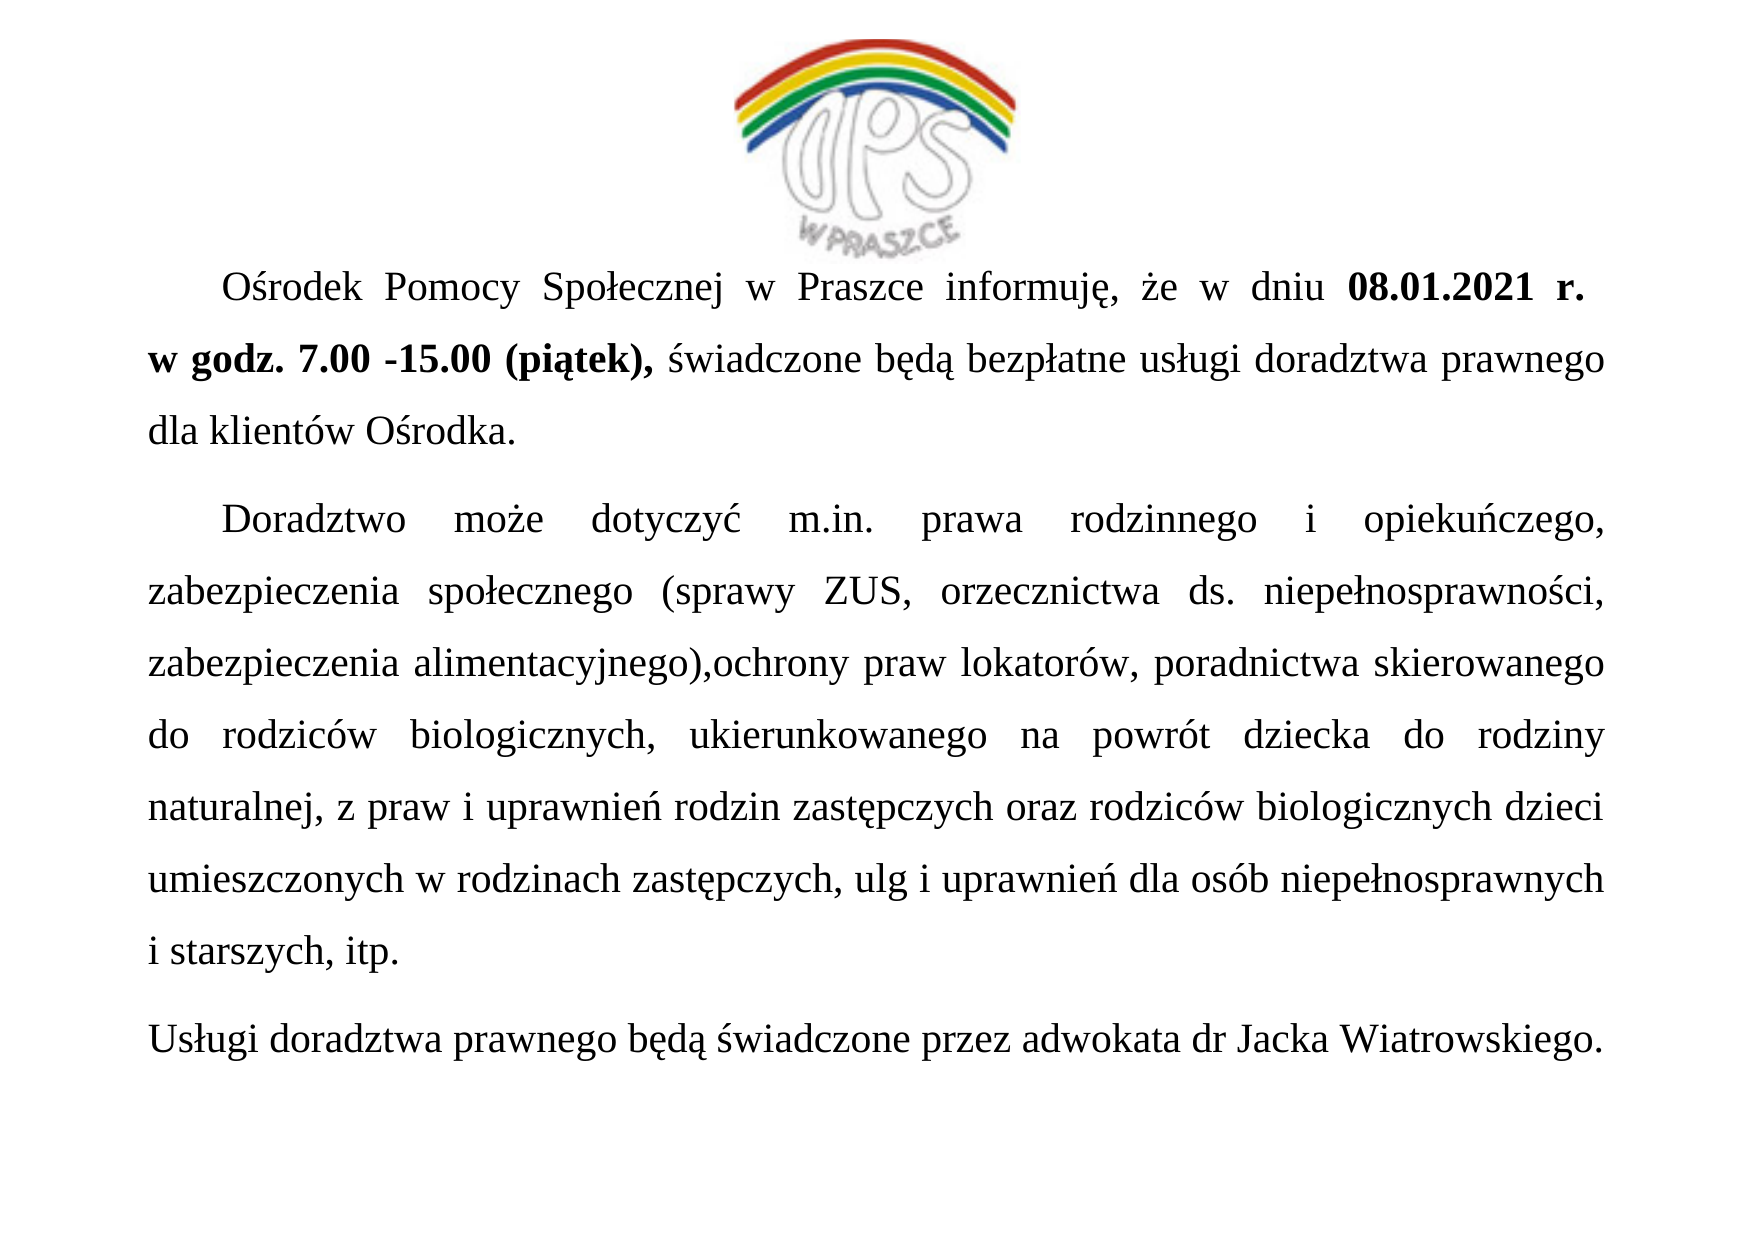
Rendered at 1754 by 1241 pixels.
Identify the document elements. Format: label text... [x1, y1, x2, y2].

text Usługi doradztwa prawnego będą świadczone przez adwokata dr Jacka Wiatrowskiego. [148, 1014, 1606, 1062]
picture [733, 39, 1021, 264]
text Ośrodek Pomocy Społecznej w Praszce informuję, że w dniu 08.01.2021 r. w godz. 7.00 -15.00 (piątek), świadczone będą bezpłatne usługi doradztwa prawnego dla klientów Ośrodka. [148, 262, 1606, 453]
text Doradztwo może dotyczyć m.in. prawa rodzinnego i opiekuńczego, zabezpieczenia społecznego (sprawy ZUS, orzecznictwa ds. niepełnosprawności, zabezpieczenia alimentacyjnego),ochrony praw lokatorów, poradnictwa skierowanego do rodziców biologicznych, ukierunkowanego na powrót dziecka do rodziny naturalnej, z praw i uprawnień rodzin zastępczych oraz rodziców biologicznych dzieci umieszczonych w rodzinach zastępczych, ulg i uprawnień dla osób niepełnosprawnych i starszych, itp. [148, 494, 1606, 973]
